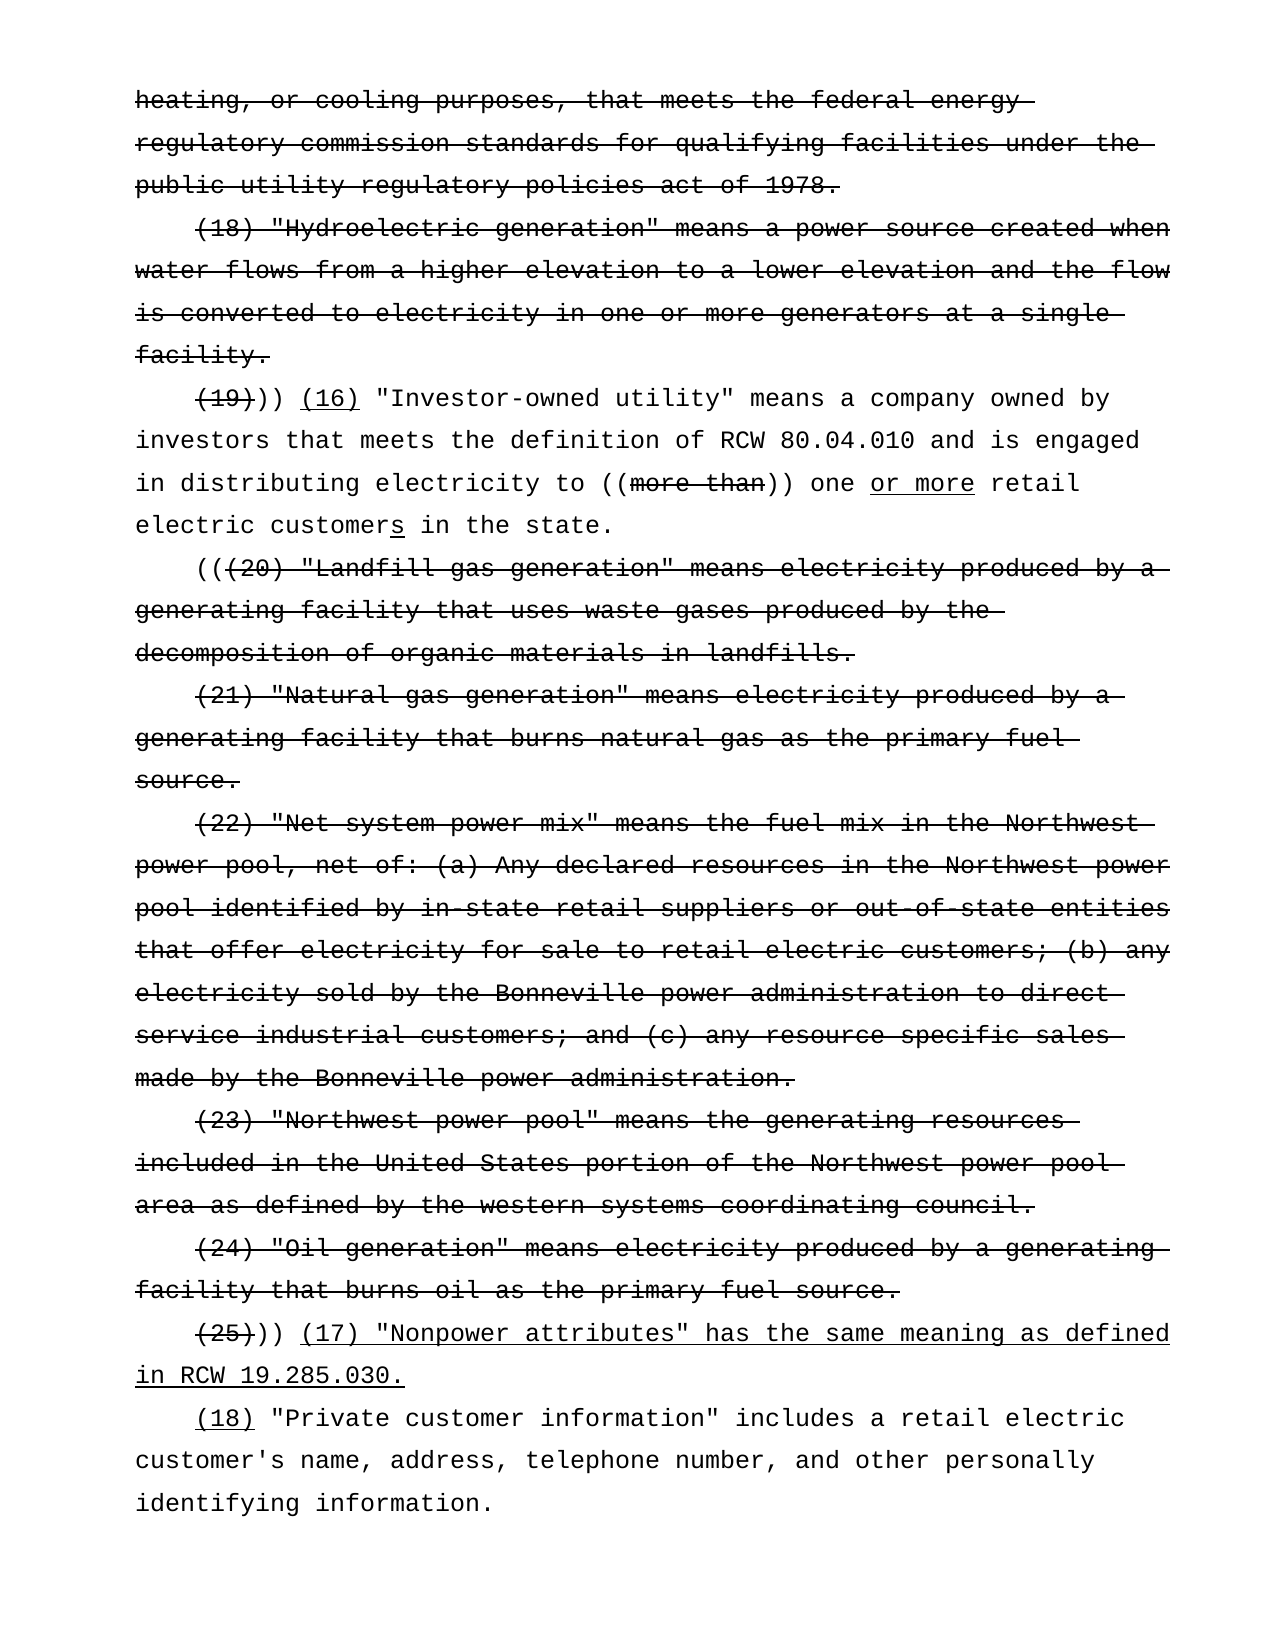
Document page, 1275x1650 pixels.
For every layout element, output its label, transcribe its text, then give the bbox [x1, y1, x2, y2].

text (22) "Net system power mix" means the fuel mix in the Northwest power pool, net of: (a) Any declared resources in the Northwest power pool identified by in-state retail suppliers or out-of-state entities that offer electricity for sale to retail electric customers; (b) any electricity sold by the Bonneville power administration to direct service industrial customers; and (c) any resource specific sales made by the Bonneville power administration. [135, 797, 1170, 866]
text (22) "Net system power mix" means the fuel mix in the Northwest power pool, net of: (a) Any declared resources in the Northwest power pool identified by in-state retail suppliers or out-of-state entities that offer electricity for sale to retail electric customers; (b) any electricity sold by the Bonneville power administration to direct service industrial customers; and (c) any resource specific sales made by the Bonneville power administration. [135, 911, 1170, 951]
text (22) "Net system power mix" means the fuel mix in the Northwest power pool, net of: (a) Any declared resources in the Northwest power pool identified by in-state retail suppliers or out-of-state entities that offer electricity for sale to retail electric customers; (b) any electricity sold by the Bonneville power administration to direct service industrial customers; and (c) any resource specific sales made by the Bonneville power administration. [135, 868, 1170, 909]
text (18) "Private customer information" includes a retail electric customer's name, address, telephone number, and other personally identifying information. [135, 1392, 1170, 1520]
text (25))) (17) "Nonpower attributes" has the same meaning as defined in RCW 19.285.030. [135, 1307, 1170, 1392]
text (19))) (16) "Investor-owned utility" means a company owned by investors that meets the definition of RCW 80.04.010 and is engaged in distributing electricity to ((more than)) one or more retail electric customers in the state. [135, 372, 1170, 542]
text (18) "Hydroelectric generation" means a power source created when water flows from a higher elevation to a lower elevation and the flow is converted to electricity in one or more generators at a single facility. [135, 273, 1170, 372]
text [135, 75, 1170, 202]
text (24) "Oil generation" means electricity produced by a generating facility that burns oil as the primary fuel source. [135, 1222, 1170, 1307]
text (22) "Net system power mix" means the fuel mix in the Northwest power pool, net of: (a) Any declared resources in the Northwest power pool identified by in-state retail suppliers or out-of-state entities that offer electricity for sale to retail electric customers; (b) any electricity sold by the Bonneville power administration to direct service industrial customers; and (c) any resource specific sales made by the Bonneville power administration. [135, 953, 1170, 1095]
text (21) "Natural gas generation" means electricity produced by a generating facility that burns natural gas as the primary fuel source. [135, 670, 1170, 797]
text (18) "Hydroelectric generation" means a power source created when water flows from a higher elevation to a lower elevation and the flow is converted to electricity in one or more generators at a single facility. [135, 202, 1170, 271]
text (23) "Northwest power pool" means the generating resources included in the United States portion of the Northwest power pool area as defined by the western systems coordinating council. [135, 1095, 1170, 1222]
text (((20) "Landfill gas generation" means electricity produced by a generating facility that uses waste gases produced by the decomposition of organic materials in landfills. [135, 542, 1170, 670]
